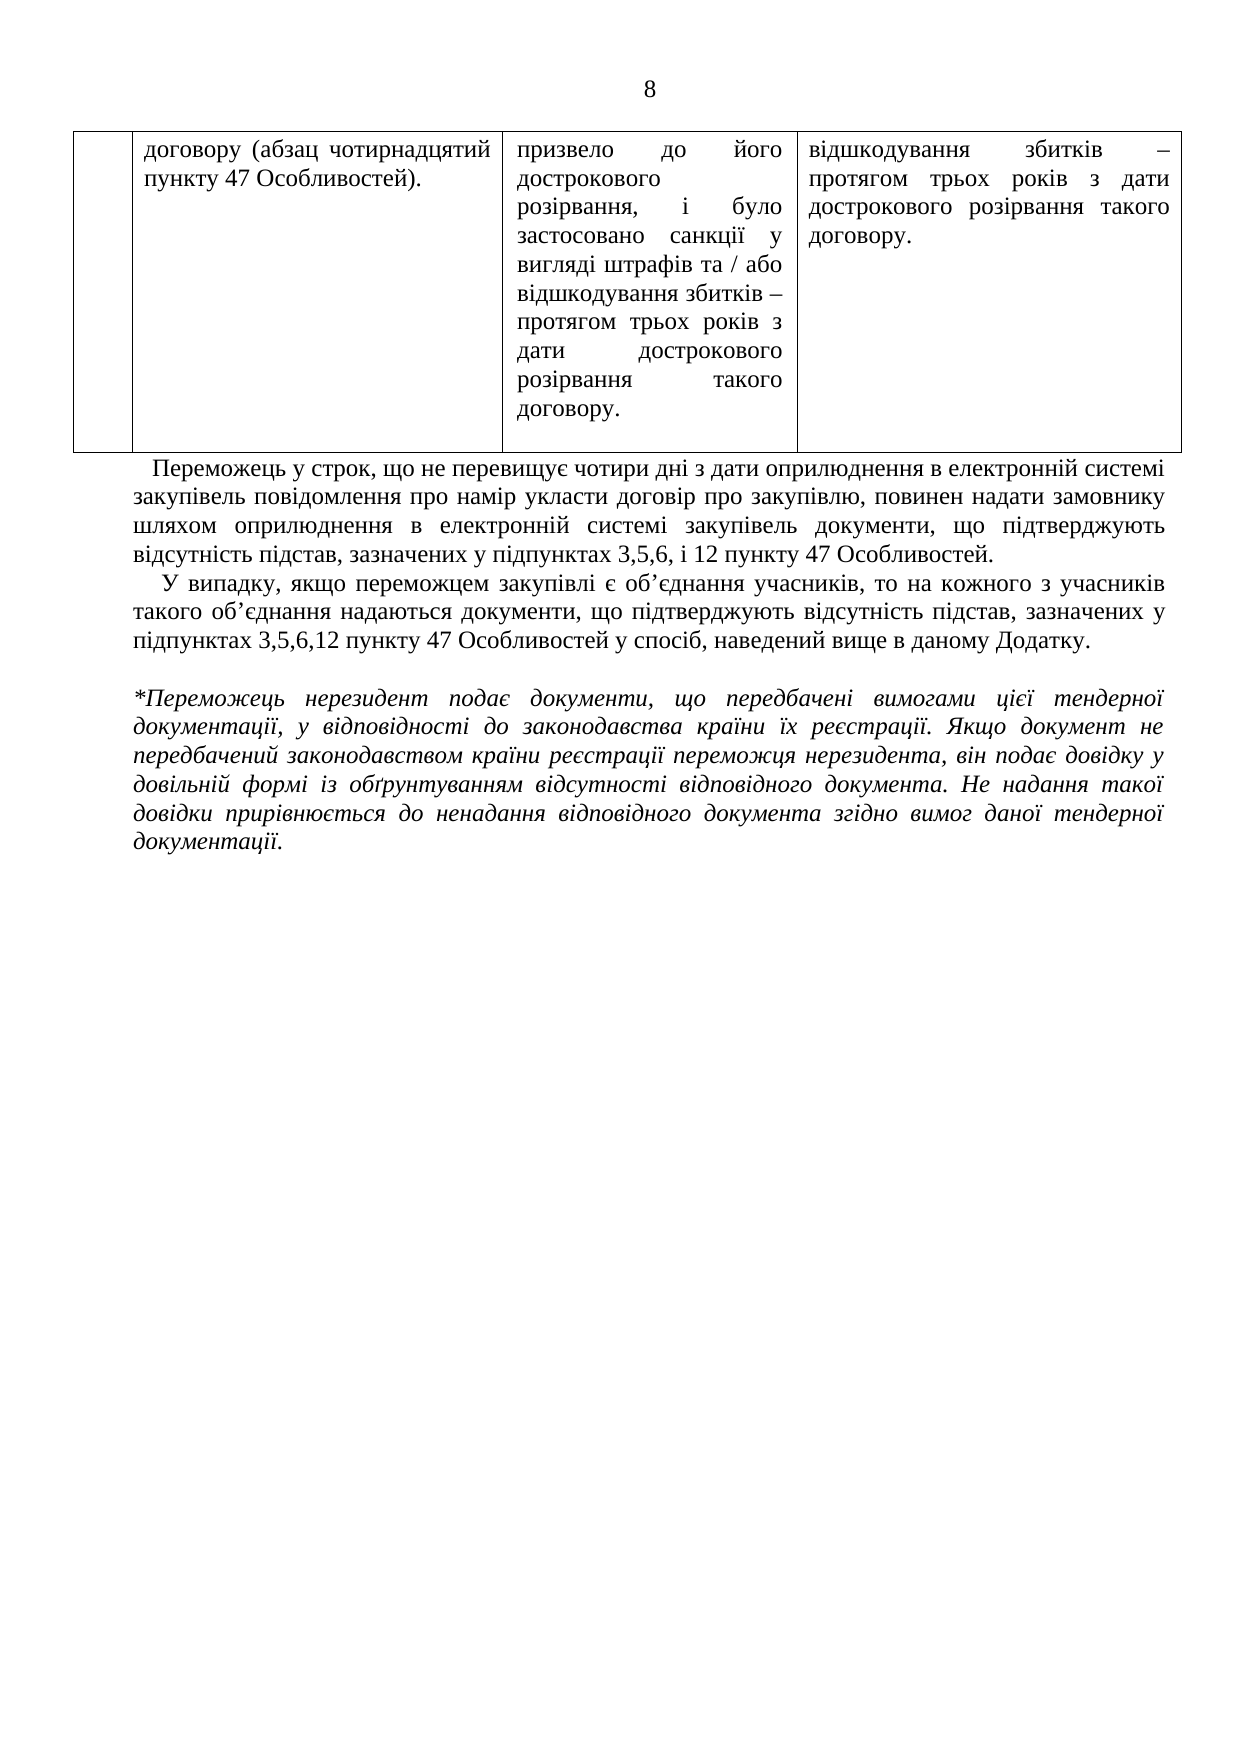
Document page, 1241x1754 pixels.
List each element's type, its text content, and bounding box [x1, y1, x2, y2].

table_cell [133, 132, 502, 452]
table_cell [503, 132, 797, 452]
text У випадку, якщо переможцем закупівлі є об’єднання учасників, то на кожного з учасників такого об’єднання надаються документи, що підтверджують відсутність підстав, зазначених у підпунктах 3,5,6,12 пункту 47 Особливостей у спосіб, наведений вище в даному Додатку. [133, 568, 1167, 654]
text *Переможець нерезидент подає документи, що передбачені вимогами цієї тендерної документації, у відповідності до законодавства країни їх реєстрації. Якщо документ не передбачений законодавством країни реєстрації переможця нерезидента, він подає довідку у довільній формі із обґрунтуванням відсутності відповідного документа. Не надання такої довідки прирівнюється до ненадання відповідного документа згідно вимог даної тендерної документації. [133, 683, 1167, 855]
table_cell 13 [74, 132, 132, 452]
text Переможець у строк, що не перевищує чотири дні з дати оприлюднення в електронній системі закупівель повідомлення про намір укласти договір про закупівлю, повинен надати замовнику шляхом оприлюднення в електронній системі закупівель документи, що підтверджують відсутність підстав, зазначених у підпунктах 3,5,6, і 12 пункту 47 Особливостей. [133, 453, 1167, 568]
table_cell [798, 132, 1181, 452]
